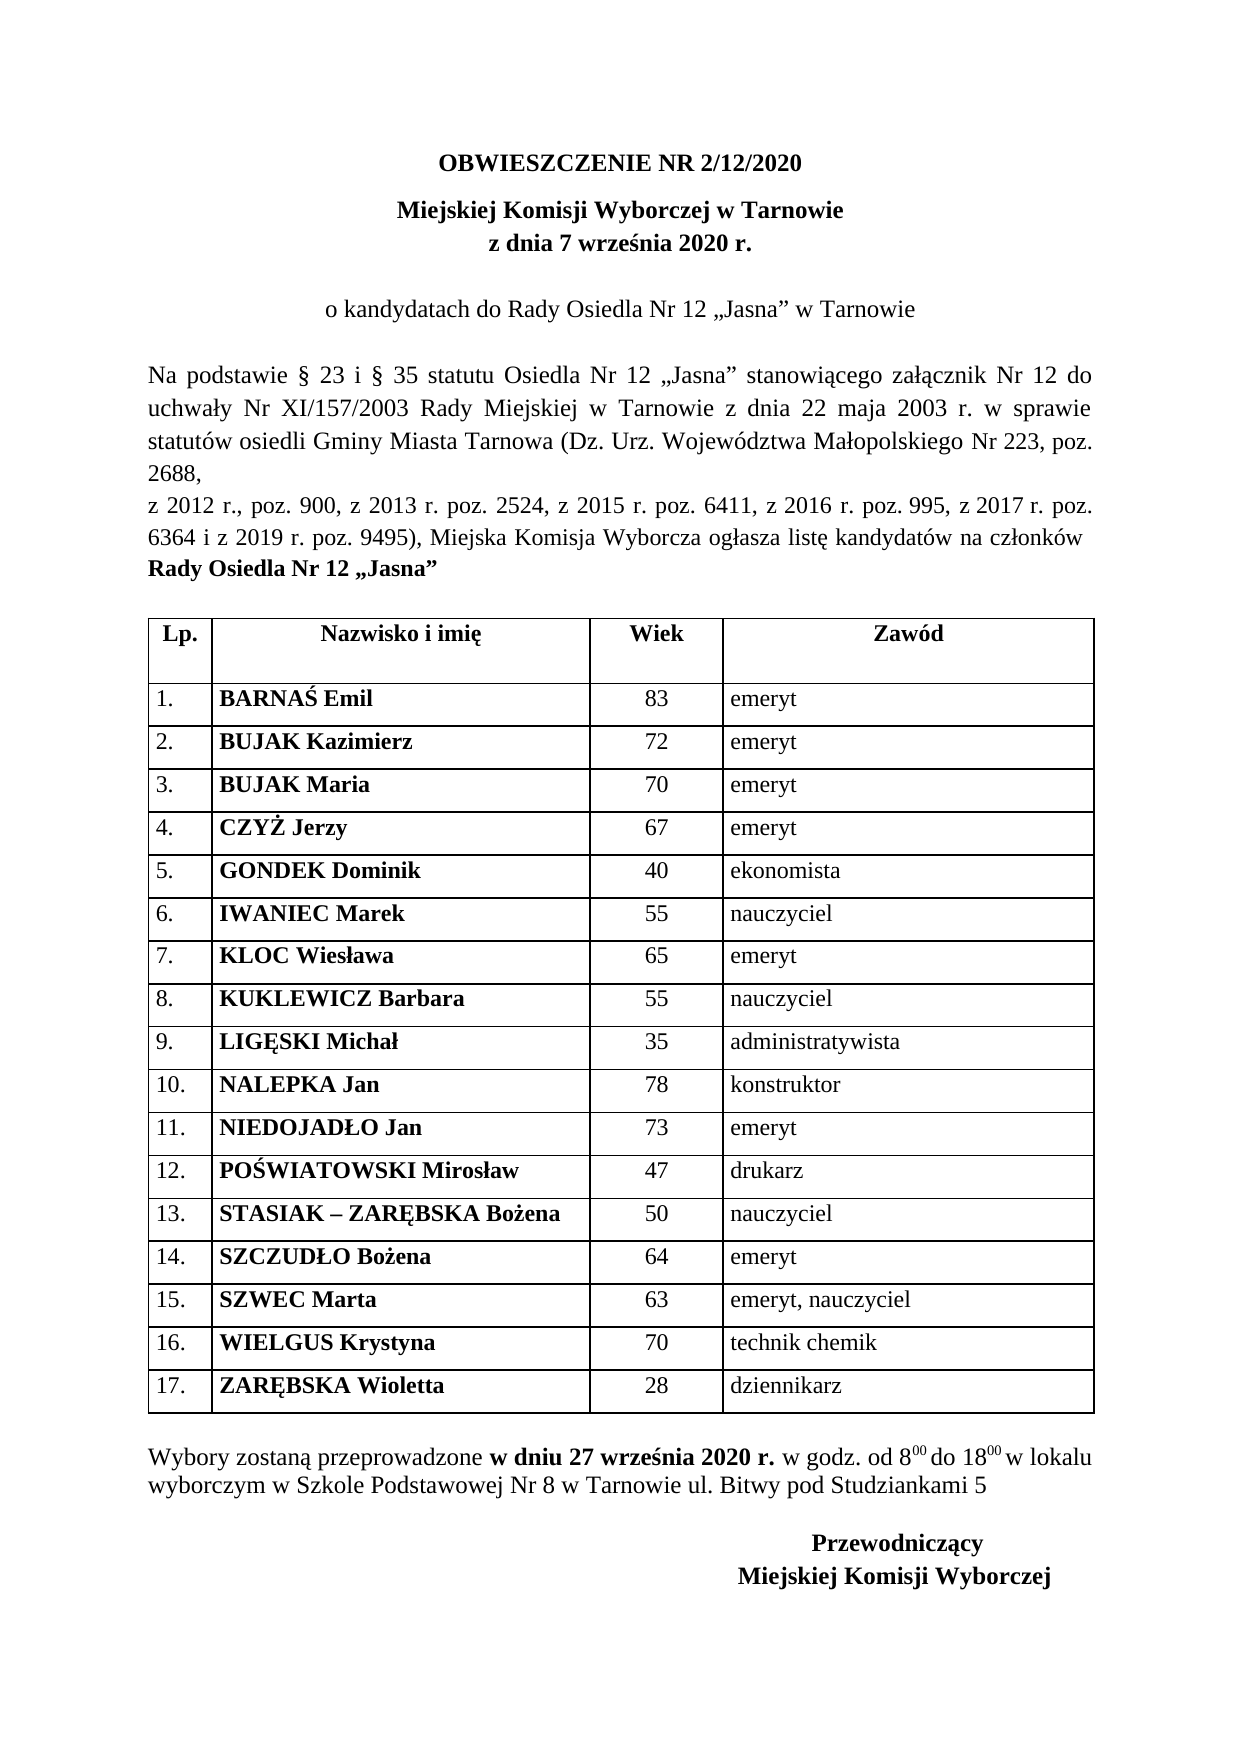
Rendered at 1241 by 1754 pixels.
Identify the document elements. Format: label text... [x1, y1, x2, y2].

table_cell STASIAK – ZARĘBSKA Bożena [213, 1199, 589, 1240]
table_cell nauczyciel [724, 1199, 1093, 1240]
table_cell [149, 1371, 211, 1412]
table_cell emeryt [724, 770, 1093, 811]
table_cell SZCZUDŁO Bożena [213, 1242, 589, 1283]
table_cell KLOC Wiesława [213, 942, 589, 983]
table_cell [149, 1113, 211, 1154]
table_cell 35 [591, 1027, 722, 1069]
table_cell [149, 942, 211, 983]
table_cell 55 [591, 899, 722, 940]
table_cell dziennikarz [724, 1371, 1093, 1412]
table_cell CZYŻ Jerzy [213, 813, 589, 854]
table_cell nauczyciel [724, 985, 1093, 1026]
table_cell [149, 1328, 211, 1369]
table_cell NIEDOJADŁO Jan [213, 1113, 589, 1154]
table_cell BARNAŚ Emil [213, 684, 589, 725]
table_cell 70 [591, 1328, 722, 1369]
table_cell konstruktor [724, 1070, 1093, 1112]
table_header Zawód [724, 619, 1093, 682]
table_cell SZWEC Marta [213, 1285, 589, 1326]
text Miejskiej Komisji Wyborczej [664, 1561, 1093, 1590]
table_header Lp. [149, 619, 211, 682]
table_cell emeryt, nauczyciel [724, 1285, 1093, 1326]
text z dnia 7 września 2020 r. [148, 228, 1093, 257]
table_cell [149, 813, 211, 854]
table_cell [149, 727, 211, 768]
table_cell [149, 856, 211, 897]
table_cell 83 [591, 684, 722, 725]
table_cell drukarz [724, 1156, 1093, 1197]
table_cell 55 [591, 985, 722, 1026]
table_cell ZARĘBSKA Wioletta [213, 1371, 589, 1412]
table_cell BUJAK Kazimierz [213, 727, 589, 768]
text Miejskiej Komisji Wyborczej w Tarnowie [148, 195, 1093, 224]
table_cell ekonomista [724, 856, 1093, 897]
table_cell 73 [591, 1113, 722, 1154]
table_cell 40 [591, 856, 722, 897]
table_cell WIELGUS Krystyna [213, 1328, 589, 1369]
table_header Wiek [591, 619, 722, 682]
table_cell [149, 985, 211, 1026]
table_cell emeryt [724, 1242, 1093, 1283]
text Przewodniczący [148, 1528, 1093, 1557]
table_cell nauczyciel [724, 899, 1093, 940]
table_cell [149, 1070, 211, 1112]
table_cell 47 [591, 1156, 722, 1197]
text OBWIESZCZENIE NR 2/12/2020 [148, 148, 1093, 176]
table_cell LIGĘSKI Michał [213, 1027, 589, 1069]
table_cell emeryt [724, 942, 1093, 983]
table_cell 64 [591, 1242, 722, 1283]
table_cell 70 [591, 770, 722, 811]
text o kandydatach do Rady Osiedla Nr 12 „Jasna” w Tarnowie [148, 294, 1093, 323]
table_cell BUJAK Maria [213, 770, 589, 811]
table_cell [149, 684, 211, 725]
table_cell 65 [591, 942, 722, 983]
table_cell [149, 1242, 211, 1283]
table_cell 50 [591, 1199, 722, 1240]
table_cell 67 [591, 813, 722, 854]
text Wybory zostaną przeprowadzone w dniu 27 września 2020 r. w godz. od 800 do 1800 w lokalu wyborczym w Szkole Podstawowej Nr 8 w Tarnowie ul. Bitwy pod Studziankami 5 [148, 1442, 1093, 1499]
table_header Nazwisko i imię [213, 619, 589, 682]
table_cell 72 [591, 727, 722, 768]
table_cell GONDEK Dominik [213, 856, 589, 897]
table_cell 78 [591, 1070, 722, 1112]
table_cell [149, 770, 211, 811]
table_cell 63 [591, 1285, 722, 1326]
table_cell [149, 1285, 211, 1326]
table_cell emeryt [724, 727, 1093, 768]
table_cell administratywista [724, 1027, 1093, 1069]
table_cell [149, 1027, 211, 1069]
table_cell NALEPKA Jan [213, 1070, 589, 1112]
table_cell KUKLEWICZ Barbara [213, 985, 589, 1026]
table_cell POŚWIATOWSKI Mirosław [213, 1156, 589, 1197]
table_cell 28 [591, 1371, 722, 1412]
table_cell [149, 899, 211, 940]
table_cell IWANIEC Marek [213, 899, 589, 940]
table_cell technik chemik [724, 1328, 1093, 1369]
table_cell emeryt [724, 684, 1093, 725]
table_cell [149, 1199, 211, 1240]
table_cell emeryt [724, 813, 1093, 854]
table_cell [149, 1156, 211, 1197]
table_cell emeryt [724, 1113, 1093, 1154]
text Na podstawie § 23 i § 35 statutu Osiedla Nr 12 „Jasna” stanowiącego załącznik Nr 12 do uchwały Nr XI/157/2003 Rady Miejskiej w Tarnowie z dnia 22 maja 2003 r. w sprawie statutów osiedli Gminy Miasta Tarnowa (Dz. Urz. Województwa Małopolskiego Nr 223, poz. 2688, z 2012 r., poz. 900, z 2013 r. poz. 2524, z 2015 r. poz. 6411, z 2016 r. poz. 995, z 2017 r. poz. 6364 i z 2019 r. poz. 9495), Miejska Komisja Wyborcza ogłasza listę kandydatów na członków Rady Osiedla Nr 12 „Jasna” [148, 360, 1093, 582]
